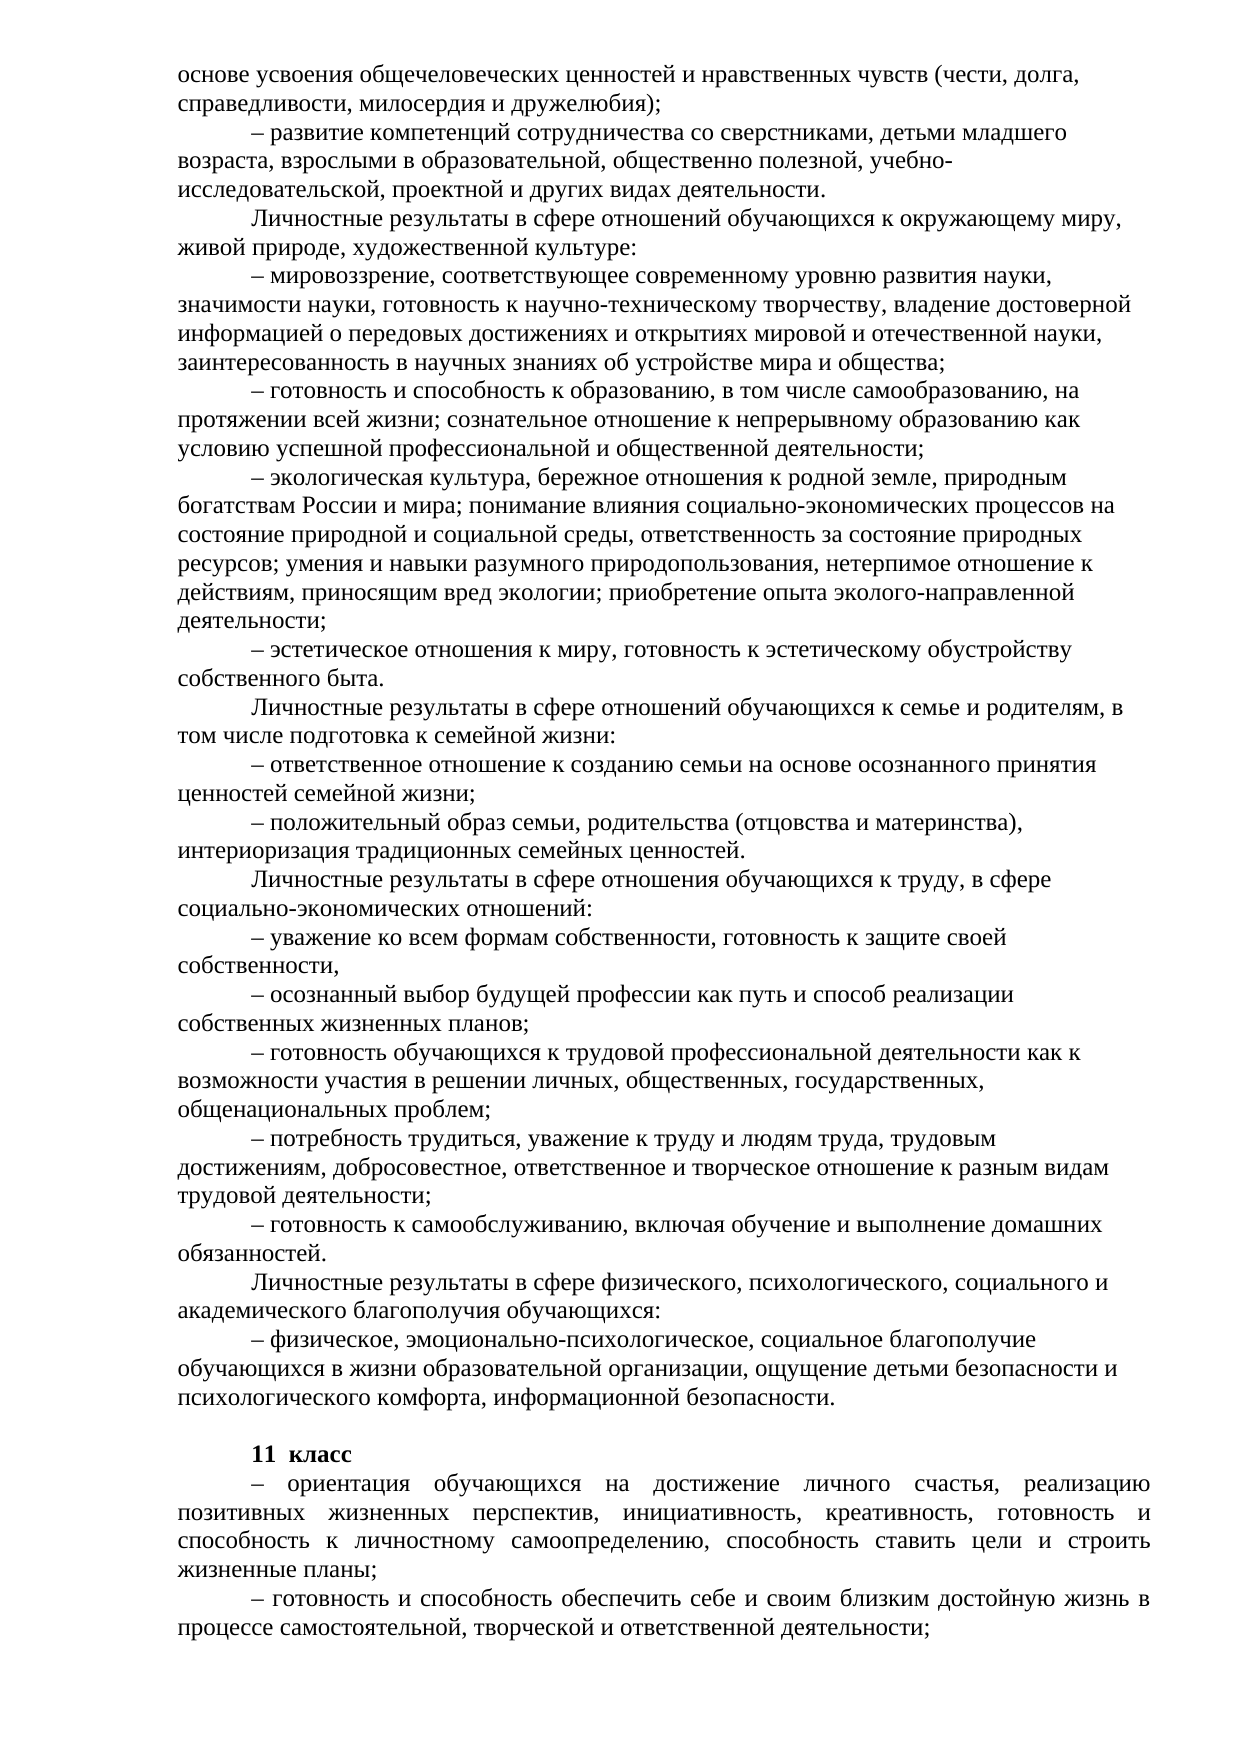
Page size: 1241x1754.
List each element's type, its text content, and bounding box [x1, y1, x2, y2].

text – готовность обучающихся к трудовой профессиональной деятельности как к возможности участия в решении личных, общественных, государственных, общенациональных проблем; [177, 1037, 1152, 1123]
text – потребность трудиться, уважение к труду и людям труда, трудовым достижениям, добросовестное, ответственное и творческое отношение к разным видам трудовой деятельности; [177, 1123, 1152, 1209]
text Личностные результаты в сфере отношения обучающихся к труду, в сфере социально-экономических отношений: [177, 864, 1152, 922]
text – готовность и способность обеспечить себе и своим близким достойную жизнь в процессе самостоятельной, творческой и ответственной деятельности; [177, 1583, 1152, 1640]
text Личностные результаты в сфере физического, психологического, социального и академического благополучия обучающихся: [177, 1267, 1152, 1324]
text Личностные результаты в сфере отношений обучающихся к семье и родителям, в том числе подготовка к семейной жизни: [177, 692, 1152, 749]
text – физическое, эмоционально-психологическое, социальное благополучие обучающихся в жизни образовательной организации, ощущение детьми безопасности и психологического комфорта, информационной безопасности. [177, 1324, 1152, 1410]
text Личностные результаты в сфере отношений обучающихся к окружающему миру, живой природе, художественной культуре: [177, 203, 1152, 260]
text – положительный образ семьи, родительства (отцовства и материнства), интериоризация традиционных семейных ценностей. [177, 807, 1152, 864]
text – ориентация обучающихся на достижение личного счастья, реализацию позитивных жизненных перспектив, инициативность, креативность, готовность и способность к личностному самоопределению, способность ставить цели и строить жизненные планы; [177, 1468, 1152, 1583]
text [177, 59, 1152, 117]
text – мировоззрение, соответствующее современному уровню развития науки, значимости науки, готовность к научно-техническому творчеству, владение достоверной информацией о передовых достижениях и открытиях мировой и отечественной науки, заинтересованность в научных знаниях об устройстве мира и общества; [177, 260, 1152, 375]
text – уважение ко всем формам собственности, готовность к защите своей собственности, [177, 922, 1152, 979]
text – развитие компетенций сотрудничества со сверстниками, детьми младшего возраста, взрослыми в образовательной, общественно полезной, учебно-исследовательской, проектной и других видах деятельности. [177, 117, 1152, 203]
text – осознанный выбор будущей профессии как путь и способ реализации собственных жизненных планов; [177, 979, 1152, 1037]
text – готовность и способность к образованию, в том числе самообразованию, на протяжении всей жизни; сознательное отношение к непрерывному образованию как условию успешной профессиональной и общественной деятельности; [177, 375, 1152, 462]
list класс [251, 1439, 1152, 1468]
text – эстетическое отношения к миру, готовность к эстетическому обустройству собственного быта. [177, 634, 1152, 692]
text – ответственное отношение к созданию семьи на основе осознанного принятия ценностей семейной жизни; [177, 749, 1152, 807]
text – экологическая культура, бережное отношения к родной земле, природным богатствам России и мира; понимание влияния социально-экономических процессов на состояние природной и социальной среды, ответственность за состояние природных ресурсов; умения и навыки разумного природопользования, нетерпимое отношение к действиям, приносящим вред экологии; приобретение опыта эколого-направленной деятельности; [177, 462, 1152, 634]
text – готовность к самообслуживанию, включая обучение и выполнение домашних обязанностей. [177, 1209, 1152, 1267]
